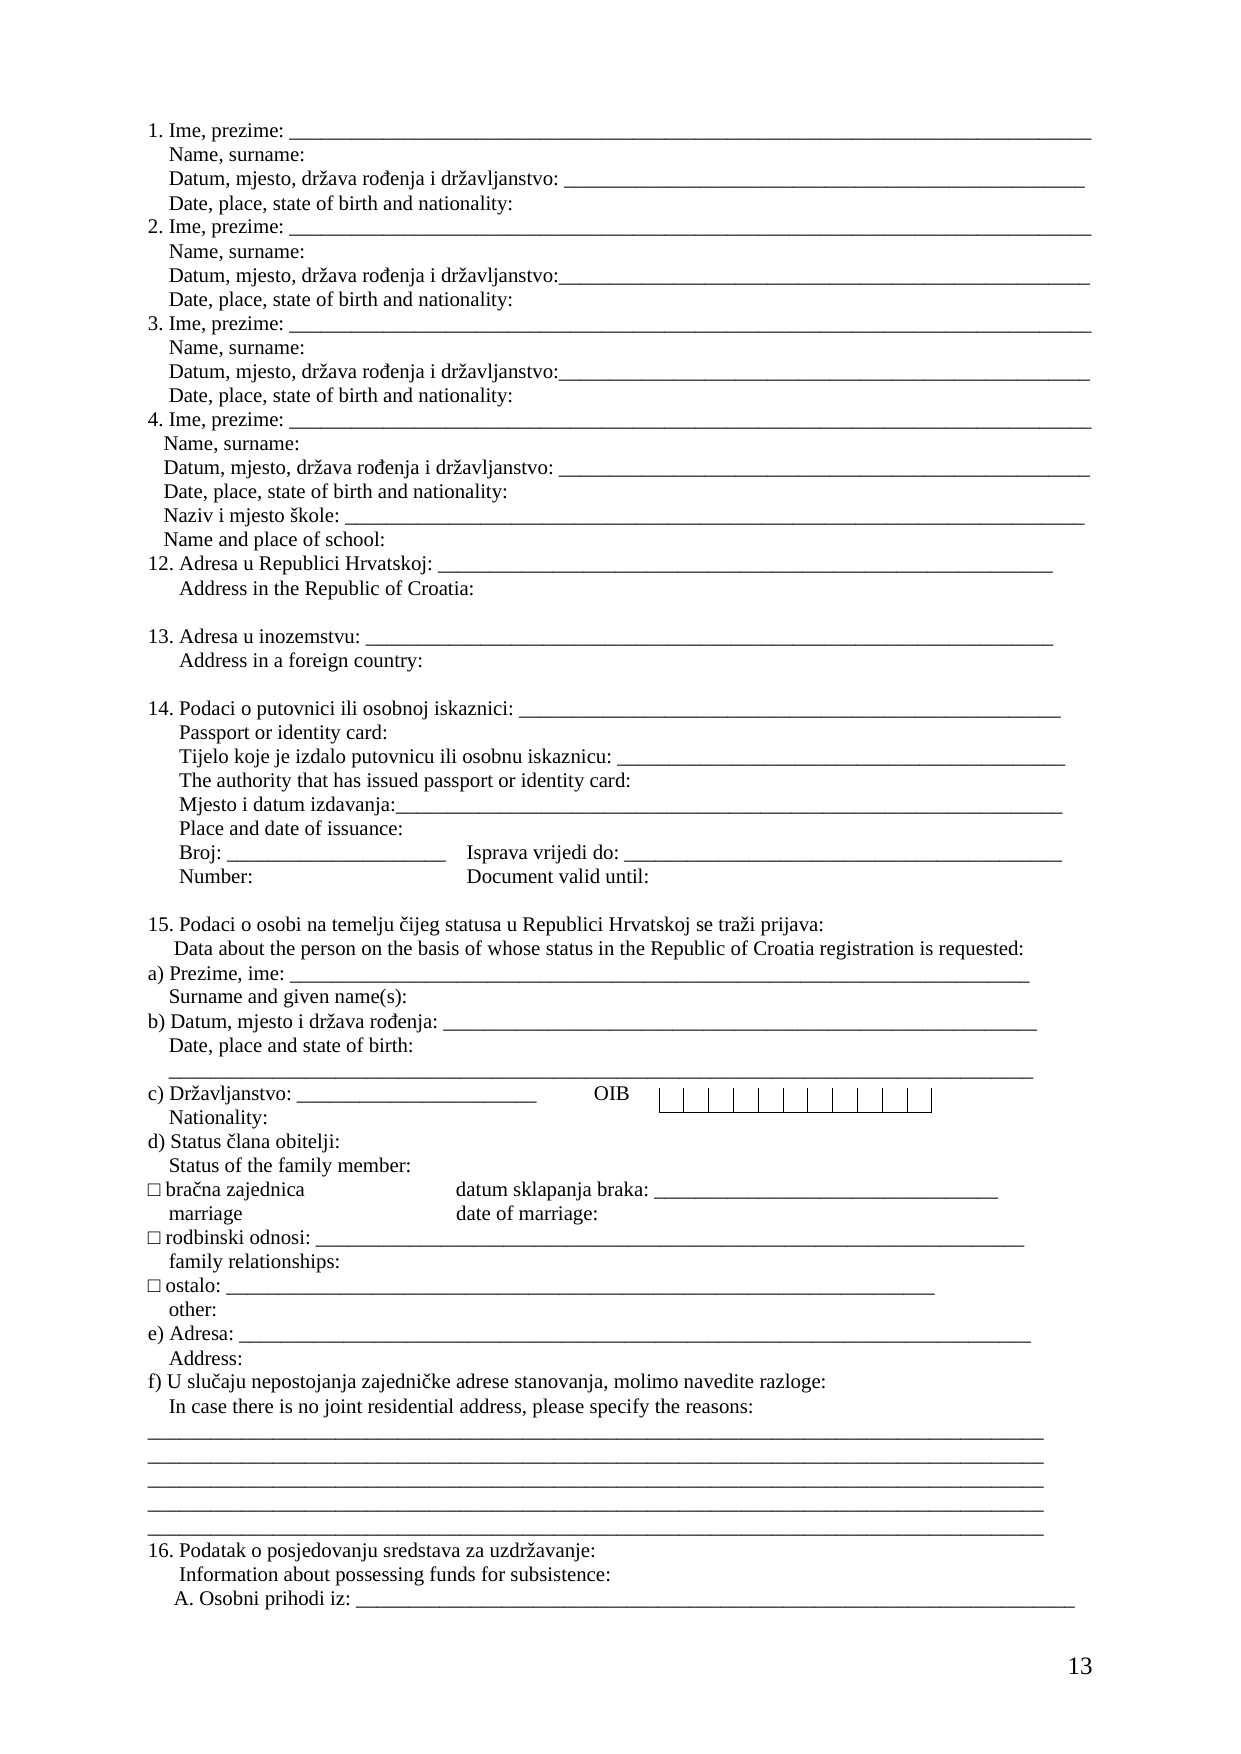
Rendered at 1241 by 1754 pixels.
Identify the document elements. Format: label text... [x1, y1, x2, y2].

text □ bračna zajednica datum sklapanja braka: _________________________________ [148, 1177, 1092, 1201]
text Place and date of issuance: [148, 816, 1092, 840]
table_header [883, 1088, 907, 1112]
text Date, place, state of birth and nationality: [148, 383, 1092, 407]
text Nationality: [148, 1105, 1092, 1129]
table_header [759, 1088, 783, 1112]
text Name, surname: [148, 142, 1092, 166]
text family relationships: [148, 1249, 1092, 1273]
text ______________________________________________________________________________________ [148, 1418, 1092, 1442]
table_header [709, 1088, 733, 1112]
text Status of the family member: [148, 1153, 1092, 1177]
text Name, surname: [148, 238, 1092, 263]
table_header [833, 1088, 857, 1112]
text Mjesto i datum izdavanja:________________________________________________________________ [148, 792, 1092, 816]
table_header [784, 1088, 807, 1112]
text 2. Ime, prezime: _____________________________________________________________________________ [148, 214, 1092, 238]
text 16. Podatak o posjedovanju sredstava za uzdržavanje: [148, 1538, 1092, 1562]
text f) U slučaju nepostojanja zajedničke adrese stanovanja, molimo navedite razloge: [148, 1369, 1092, 1393]
text Datum, mjesto, država rođenja i državljanstvo: ___________________________________________________ [148, 455, 1092, 479]
text a) Prezime, ime: _______________________________________________________________________ [148, 960, 1092, 984]
text ___________________________________________________________________________________ [148, 1057, 1092, 1081]
text ______________________________________________________________________________________ [148, 1442, 1092, 1466]
text Information about possessing funds for subsistence: [148, 1562, 1092, 1586]
text Number: Document valid until: [148, 864, 1092, 888]
text Address: [148, 1345, 1092, 1369]
text ______________________________________________________________________________________ [148, 1490, 1092, 1514]
text b) Datum, mjesto i država rođenja: _________________________________________________________ [148, 1008, 1092, 1033]
text A. Osobni prihodi iz: _____________________________________________________________________ [148, 1586, 1092, 1610]
text Surname and given name(s): [148, 984, 1092, 1008]
text 4. Ime, prezime: _____________________________________________________________________________ [148, 407, 1092, 431]
text Date, place, state of birth and nationality: [148, 287, 1092, 311]
text Name and place of school: [148, 527, 1092, 551]
text ______________________________________________________________________________________ [148, 1514, 1092, 1538]
text c) Državljanstvo: _______________________ OIB [148, 1081, 1092, 1105]
text 3. Ime, prezime: _____________________________________________________________________________ [148, 311, 1092, 335]
text Date, place, state of birth and nationality: [148, 190, 1092, 214]
text Datum, mjesto, država rođenja i državljanstvo:___________________________________________________ [148, 263, 1092, 287]
text Address in a foreign country: [148, 648, 1092, 672]
text ______________________________________________________________________________________ [148, 1466, 1092, 1490]
table_header [660, 1088, 683, 1112]
table_header [808, 1088, 832, 1112]
text Name, surname: [148, 431, 1092, 455]
text □ rodbinski odnosi: ____________________________________________________________________ [148, 1225, 1092, 1249]
text Address in the Republic of Croatia: [148, 575, 1092, 599]
text 13. Adresa u inozemstvu: __________________________________________________________________ [148, 623, 1092, 648]
table_header [684, 1088, 708, 1112]
text Broj: _____________________ Isprava vrijedi do: __________________________________________ [148, 840, 1092, 864]
text d) Status člana obitelji: [148, 1129, 1092, 1153]
table_header [908, 1088, 931, 1112]
text marriage date of marriage: [148, 1201, 1092, 1225]
text 15. Podaci o osobi na temelju čijeg statusa u Republici Hrvatskoj se traži prijava: [148, 912, 1092, 936]
text e) Adresa: ____________________________________________________________________________ [148, 1321, 1092, 1345]
text Datum, mjesto, država rođenja i državljanstvo: __________________________________________________ [148, 166, 1092, 190]
table_header [734, 1088, 758, 1112]
text Tijelo koje je izdalo putovnicu ili osobnu iskaznicu: ___________________________________________ [148, 744, 1092, 768]
text 1. Ime, prezime: _____________________________________________________________________________ [148, 118, 1092, 142]
text Datum, mjesto, država rođenja i državljanstvo:___________________________________________________ [148, 359, 1092, 383]
text □ ostalo: ____________________________________________________________________ [148, 1273, 1092, 1297]
text Passport or identity card: [148, 720, 1092, 744]
text Date, place, state of birth and nationality: [148, 479, 1092, 503]
text In case there is no joint residential address, please specify the reasons: [148, 1393, 1092, 1418]
text other: [148, 1297, 1092, 1321]
table_header [858, 1088, 882, 1112]
text Naziv i mjesto škole: _______________________________________________________________________ [148, 503, 1092, 527]
text Date, place and state of birth: [148, 1033, 1092, 1057]
text Data about the person on the basis of whose status in the Republic of Croatia registration is requested: [148, 936, 1092, 960]
text 12. Adresa u Republici Hrvatskoj: ___________________________________________________________ [148, 551, 1092, 575]
text The authority that has issued passport or identity card: [148, 768, 1092, 792]
text 14. Podaci o putovnici ili osobnoj iskaznici: ____________________________________________________ [148, 696, 1092, 720]
text Name, surname: [148, 335, 1092, 359]
